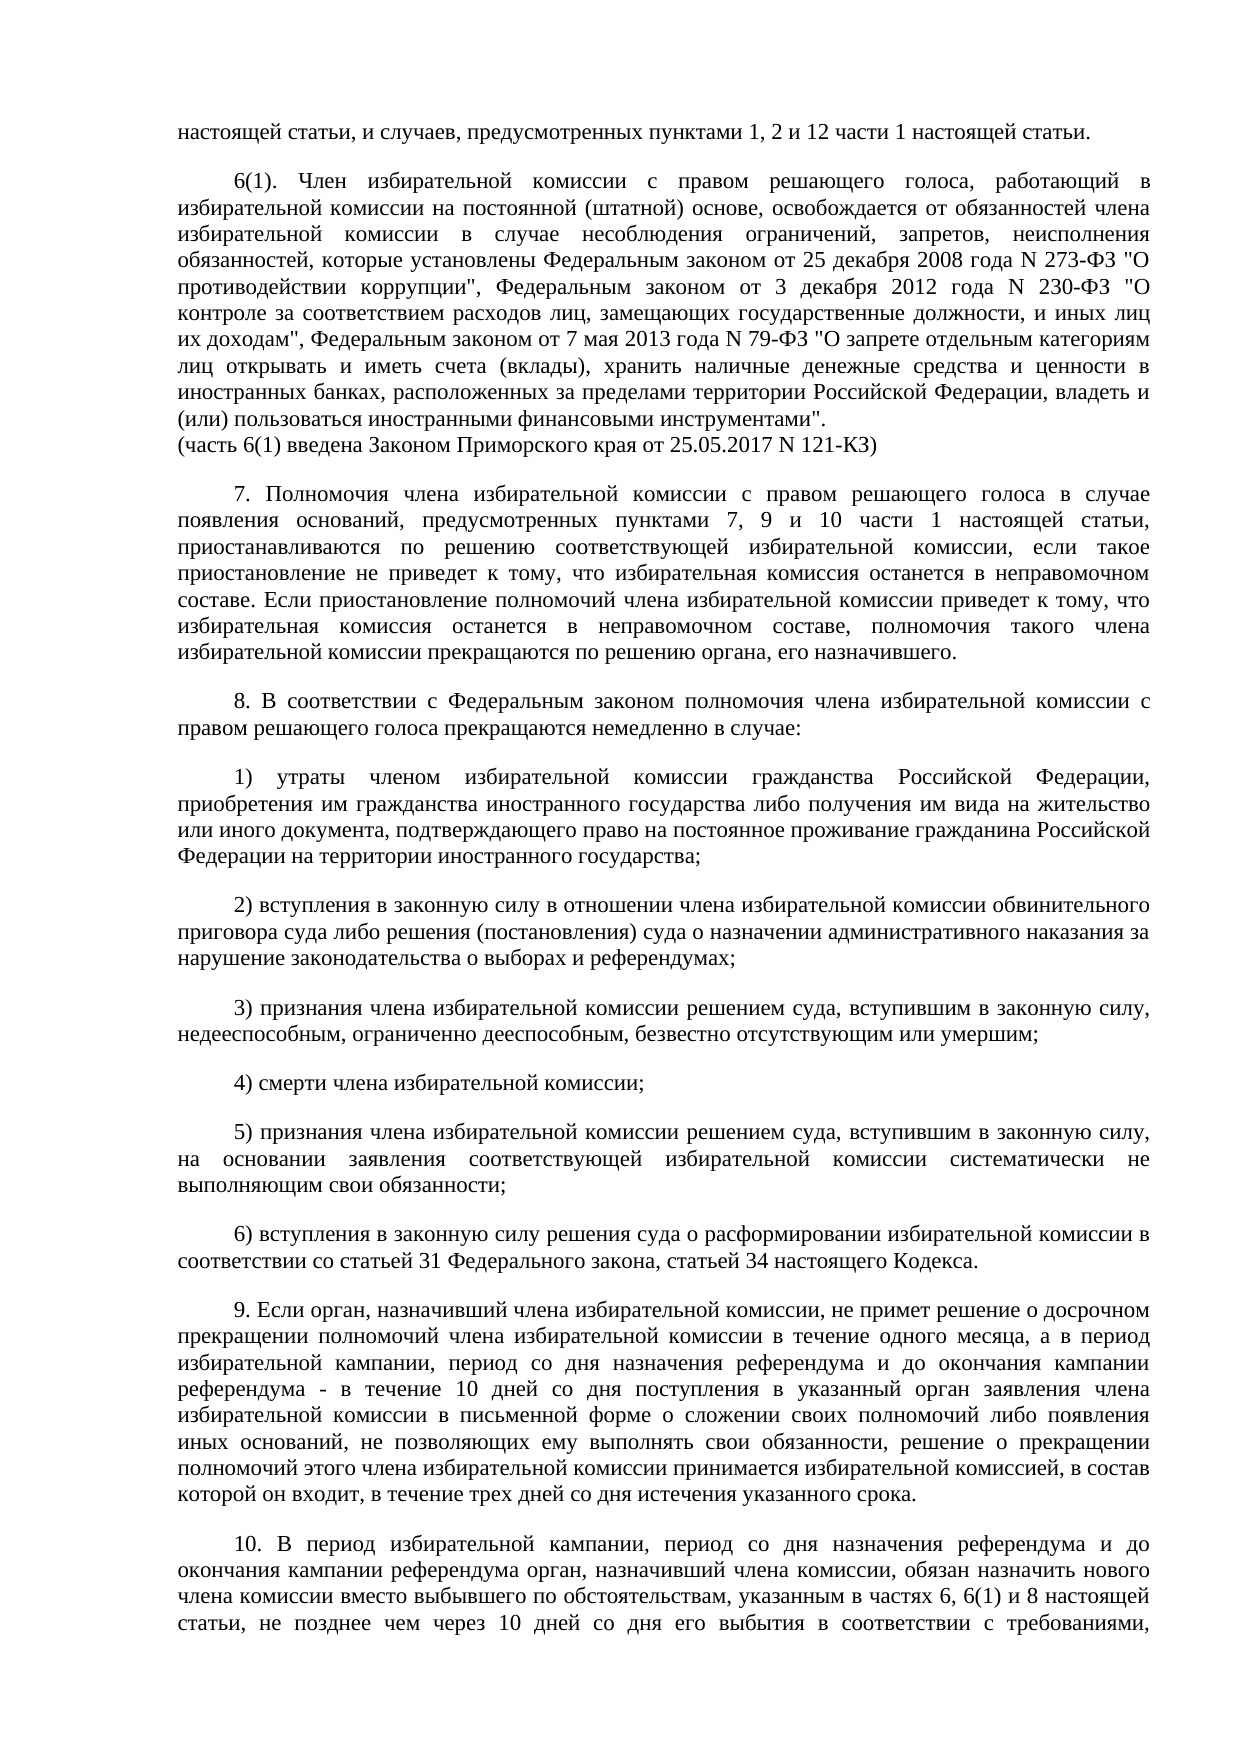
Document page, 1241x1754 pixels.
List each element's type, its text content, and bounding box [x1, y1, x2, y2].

text (часть 6(1) введена Законом Приморского края от 25.05.2017 N 121-КЗ) [177, 431, 1152, 457]
text 7. Полномочия члена избирательной комиссии с правом решающего голоса в случае появления оснований, предусмотренных пунктами 7, 9 и 10 части 1 настоящей статьи, приостанавливаются по решению соответствующей избирательной комиссии, если такое приостановление не приведет к тому, что избирательная комиссия останется в неправомочном составе. Если приостановление полномочий члена избирательной комиссии приведет к тому, что избирательная комиссия останется в неправомочном составе, полномочия такого члена избирательной комиссии прекращаются по решению органа, его назначившего. [177, 480, 1152, 665]
text 5) признания члена избирательной комиссии решением суда, вступившим в законную силу, на основании заявления соответствующей избирательной комиссии систематически не выполняющим свои обязанности; [177, 1118, 1152, 1197]
text 2) вступления в законную силу в отношении члена избирательной комиссии обвинительного приговора суда либо решения (постановления) суда о назначении административного наказания за нарушение законодательства о выборах и референдумах; [177, 892, 1152, 971]
text 9. Если орган, назначивший члена избирательной комиссии, не примет решение о досрочном прекращении полномочий члена избирательной комиссии в течение одного месяца, а в период избирательной кампании, период со дня назначения референдума и до окончания кампании референдума - в течение 10 дней со дня поступления в указанный орган заявления члена избирательной комиссии в письменной форме о сложении своих полномочий либо появления иных оснований, не позволяющих ему выполнять свои обязанности, решение о прекращении полномочий этого члена избирательной комиссии принимается избирательной комиссией, в состав которой он входит, в течение трех дней со дня истечения указанного срока. [177, 1296, 1152, 1507]
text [177, 118, 1152, 144]
text 6) вступления в законную силу решения суда о расформировании избирательной комиссии в соответствии со статьей 31 Федерального закона, статьей 34 настоящего Кодекса. [177, 1220, 1152, 1273]
text 3) признания члена избирательной комиссии решением суда, вступившим в законную силу, недееспособным, ограниченно дееспособным, безвестно отсутствующим или умершим; [177, 993, 1152, 1046]
text 6(1). Член избирательной комиссии с правом решающего голоса, работающий в избирательной комиссии на постоянной (штатной) основе, освобождается от обязанностей члена избирательной комиссии в случае несоблюдения ограничений, запретов, неисполнения обязанностей, которые установлены Федеральным законом от 25 декабря 2008 года N 273-ФЗ "О противодействии коррупции", Федеральным законом от 3 декабря 2012 года N 230-ФЗ "О контроле за соответствием расходов лиц, замещающих государственные должности, и иных лиц их доходам", Федеральным законом от 7 мая 2013 года N 79-ФЗ "О запрете отдельным категориям лиц открывать и иметь счета (вклады), хранить наличные денежные средства и ценности в иностранных банках, расположенных за пределами территории Российской Федерации, владеть и (или) пользоваться иностранными финансовыми инструментами". [177, 167, 1152, 431]
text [177, 1530, 1152, 1635]
text 8. В соответствии с Федеральным законом полномочия члена избирательной комиссии с правом решающего голоса прекращаются немедленно в случае: [177, 688, 1152, 740]
text 1) утраты членом избирательной комиссии гражданства Российской Федерации, приобретения им гражданства иностранного государства либо получения им вида на жительство или иного документа, подтверждающего право на постоянное проживание гражданина Российской Федерации на территории иностранного государства; [177, 763, 1152, 869]
text 4) смерти члена избирательной комиссии; [177, 1069, 1152, 1096]
